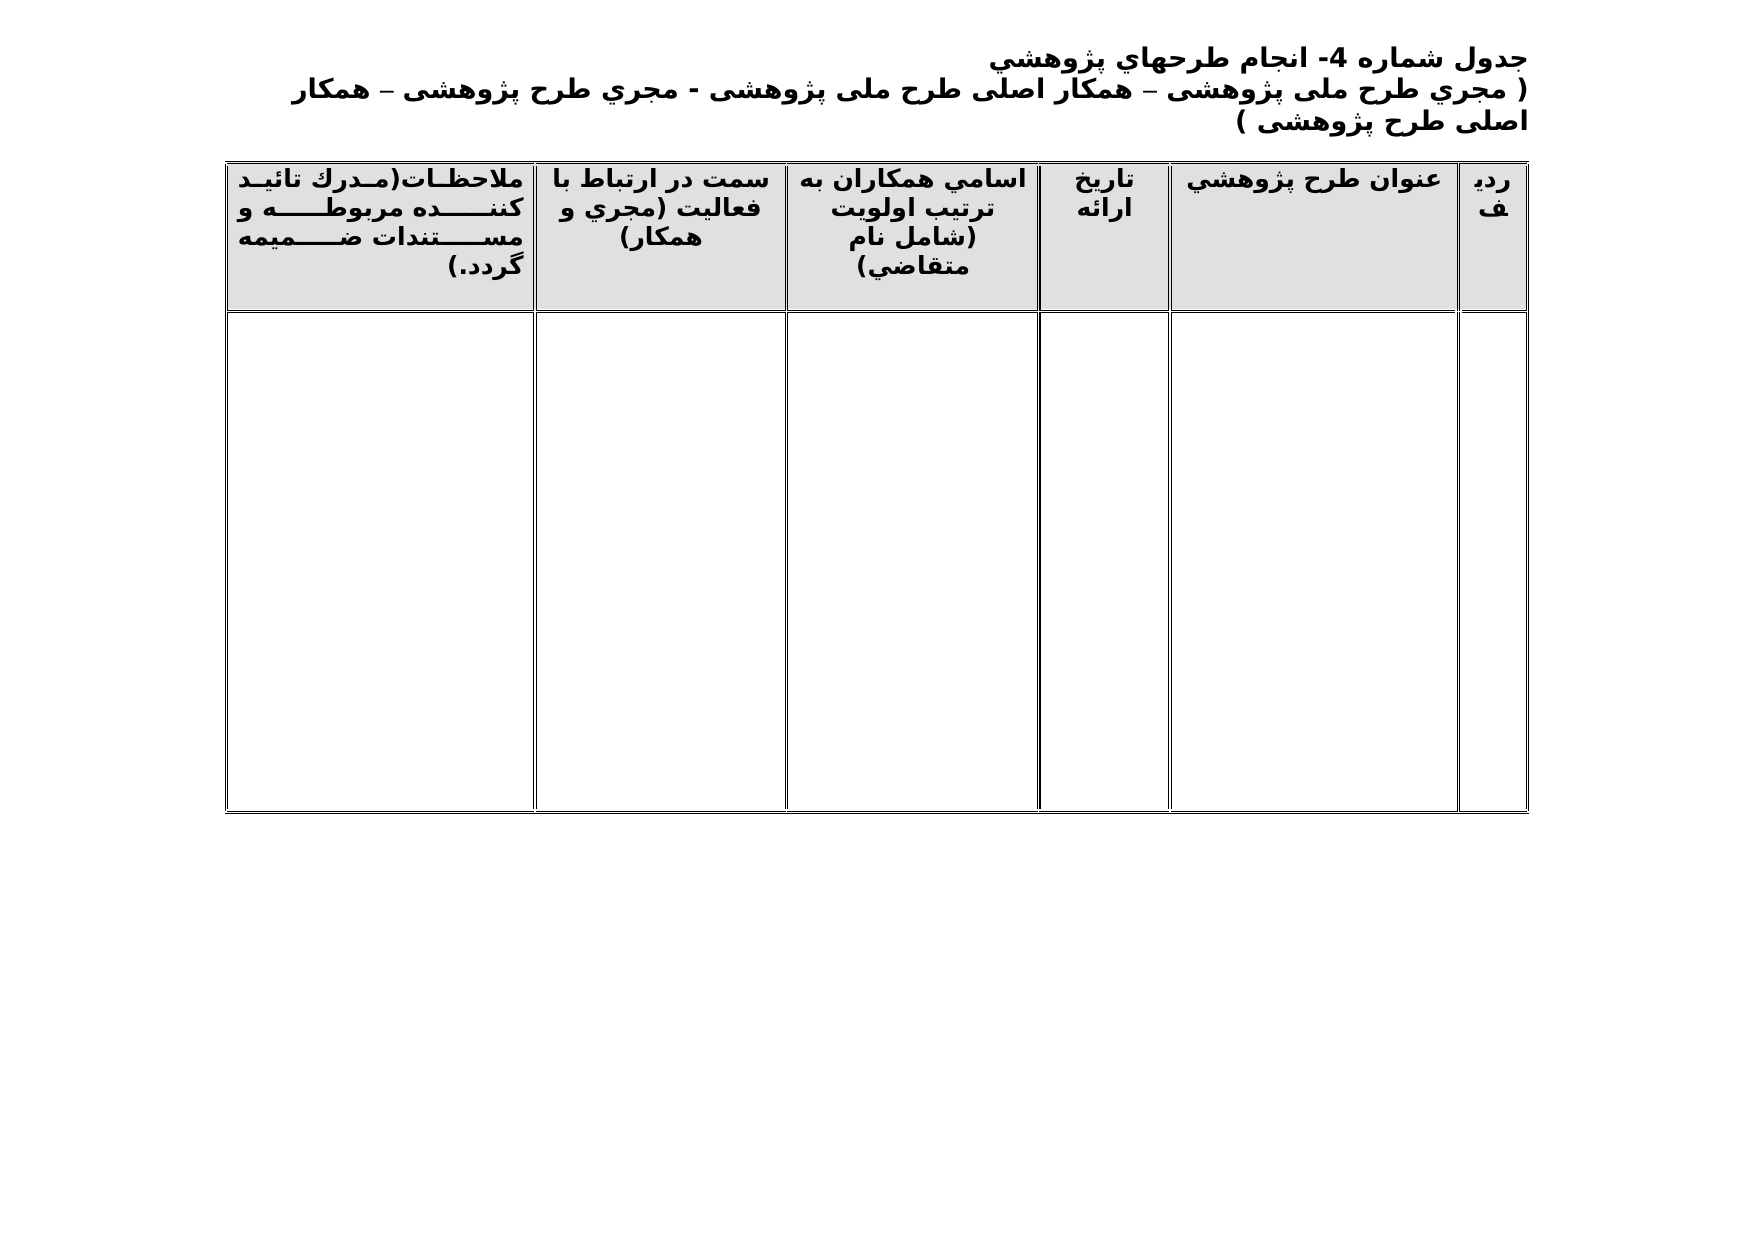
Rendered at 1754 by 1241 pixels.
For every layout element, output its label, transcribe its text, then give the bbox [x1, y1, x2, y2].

table_cell [787, 310, 1039, 811]
table_header سمت در ارتباط با فعاليت (مجري و همكار) [535, 162, 787, 309]
table_cell [1170, 310, 1457, 811]
table_header اسامي همكاران به ترتيب اولويت (شامل نام متقاضي) [787, 162, 1039, 309]
table_cell [227, 310, 535, 811]
table_header رديف [1460, 164, 1527, 309]
table_header تاريخ ارائه [1039, 162, 1170, 309]
table_cell [1039, 310, 1170, 811]
table_cell [1460, 310, 1527, 811]
text ( مجري طرح ملی پژوهشی – همکار اصلی طرح ملی پژوهشی - مجري طرح پژوهشی – همکار اصلی طرح پژوهشی ) [225, 73, 1529, 137]
table_header ملاحظات(مدرك تائيد كننده مربوطه و مستندات ضميمه گردد.) [227, 162, 535, 309]
table_cell [535, 310, 787, 811]
text جدول شماره 4- انجام طرحهاي پژوهشي [225, 42, 1529, 73]
table_header عنوان طرح پژوهشي [1170, 164, 1457, 309]
